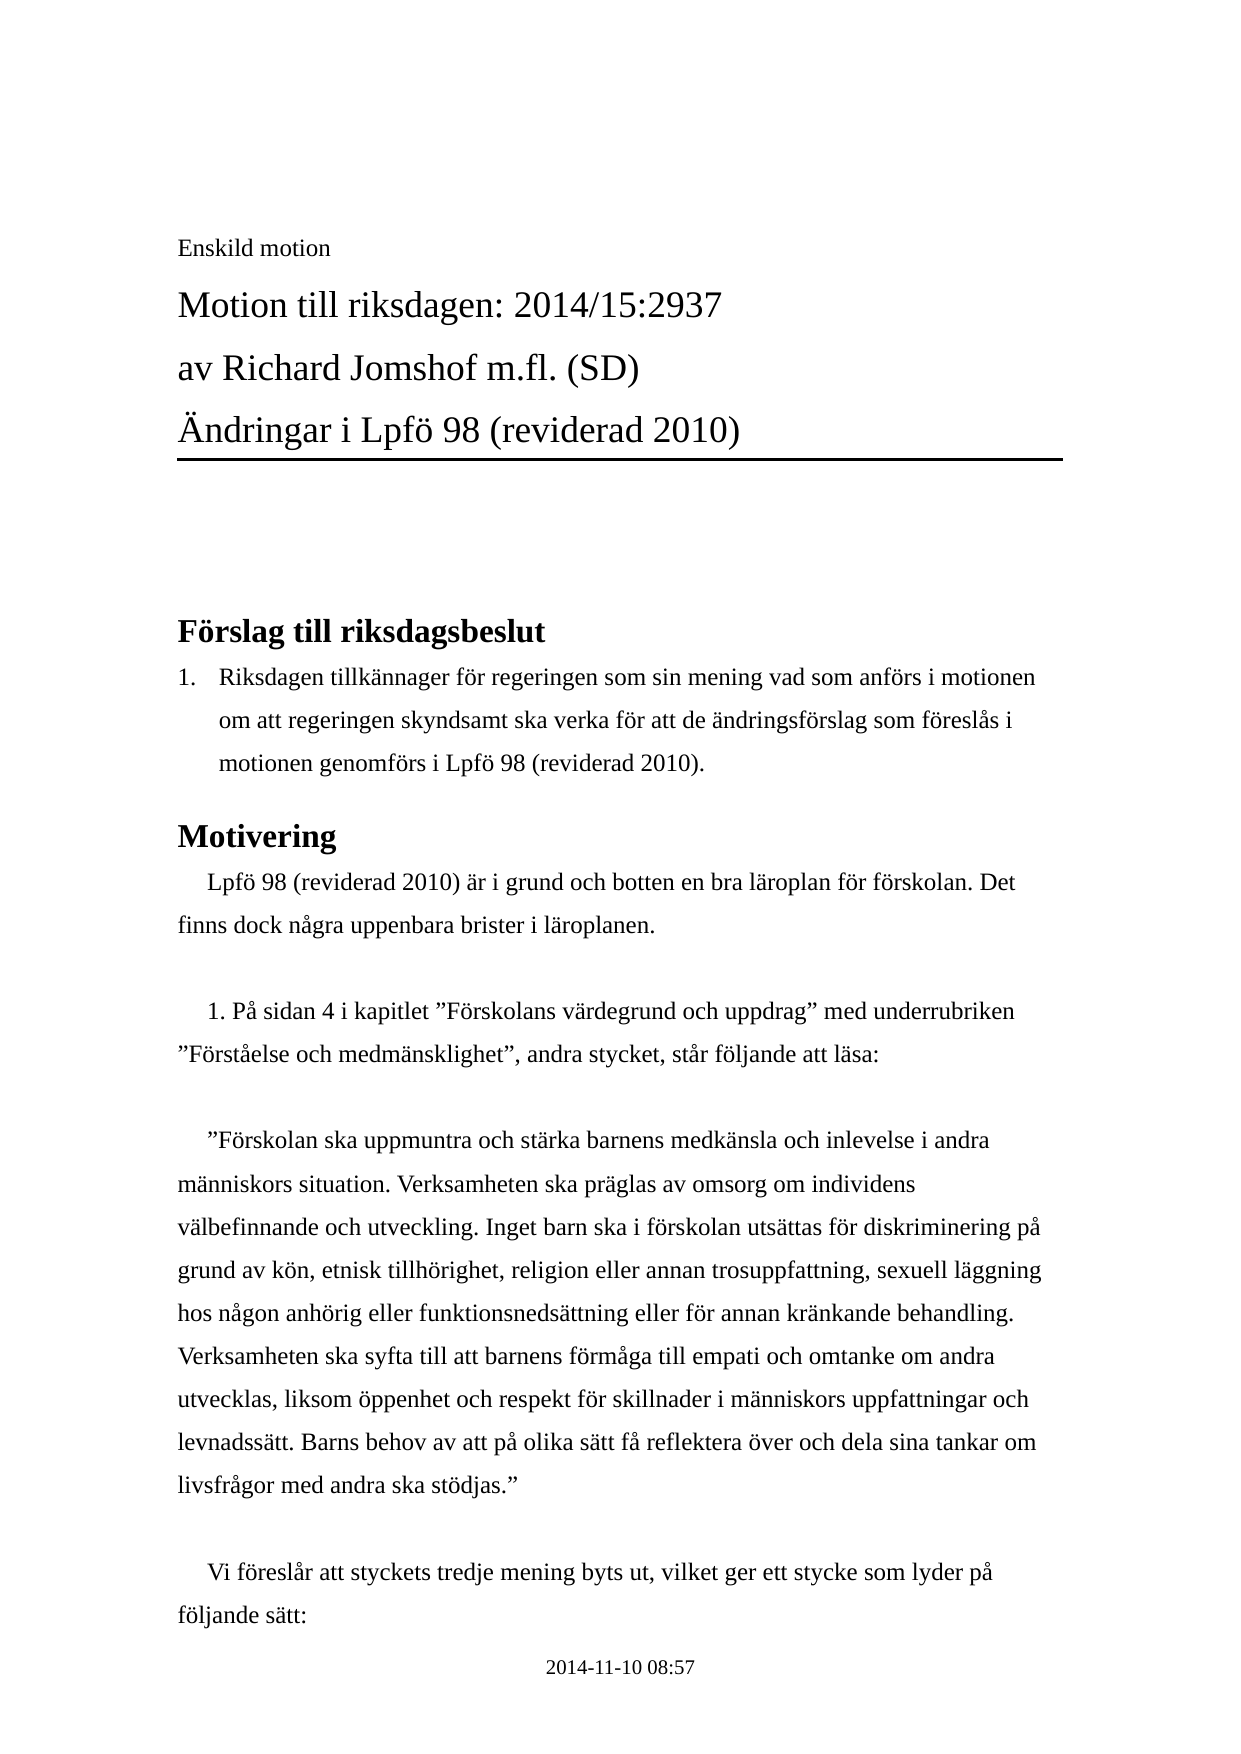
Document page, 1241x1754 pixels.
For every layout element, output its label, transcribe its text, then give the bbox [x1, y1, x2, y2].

text Vi föreslår att styckets tredje mening byts ut, vilket ger ett stycke som lyder på följande sätt: [177, 1557, 1063, 1629]
text Lpfö 98 (reviderad 2010) är i grund och botten en bra läroplan för förskolan. Det finns dock några uppenbara brister i läroplanen. [177, 867, 1063, 939]
subtitle Motivering [177, 816, 1063, 854]
text ”Förskolan ska uppmuntra och stärka barnens medkänsla och inlevelse i andra människors situation. Verksamheten ska präglas av omsorg om individens välbefinnande och utveckling. Inget barn ska i förskolan utsättas för diskriminering på grund av kön, etnisk tillhörighet, religion eller annan trosuppfattning, sexuell läggning hos någon an­hörig eller funktionsnedsättning eller för annan kränkande behandling. Verksamheten ska syfta till att barnens förmåga till empati och omtanke om andra utvecklas, liksom öppenhet och respekt för skillnader i människors uppfattningar och levnadssätt. Barns behov av att på olika sätt få reflektera över och dela sina tankar om livsfrågor med andra ska stödjas.” [177, 1126, 1063, 1499]
text 1. På sidan 4 i kapitlet ”Förskolans värdegrund och uppdrag” med underrubriken ”Förståelse och medmänsklighet”, andra stycket, står följande att läsa: [177, 996, 1063, 1068]
